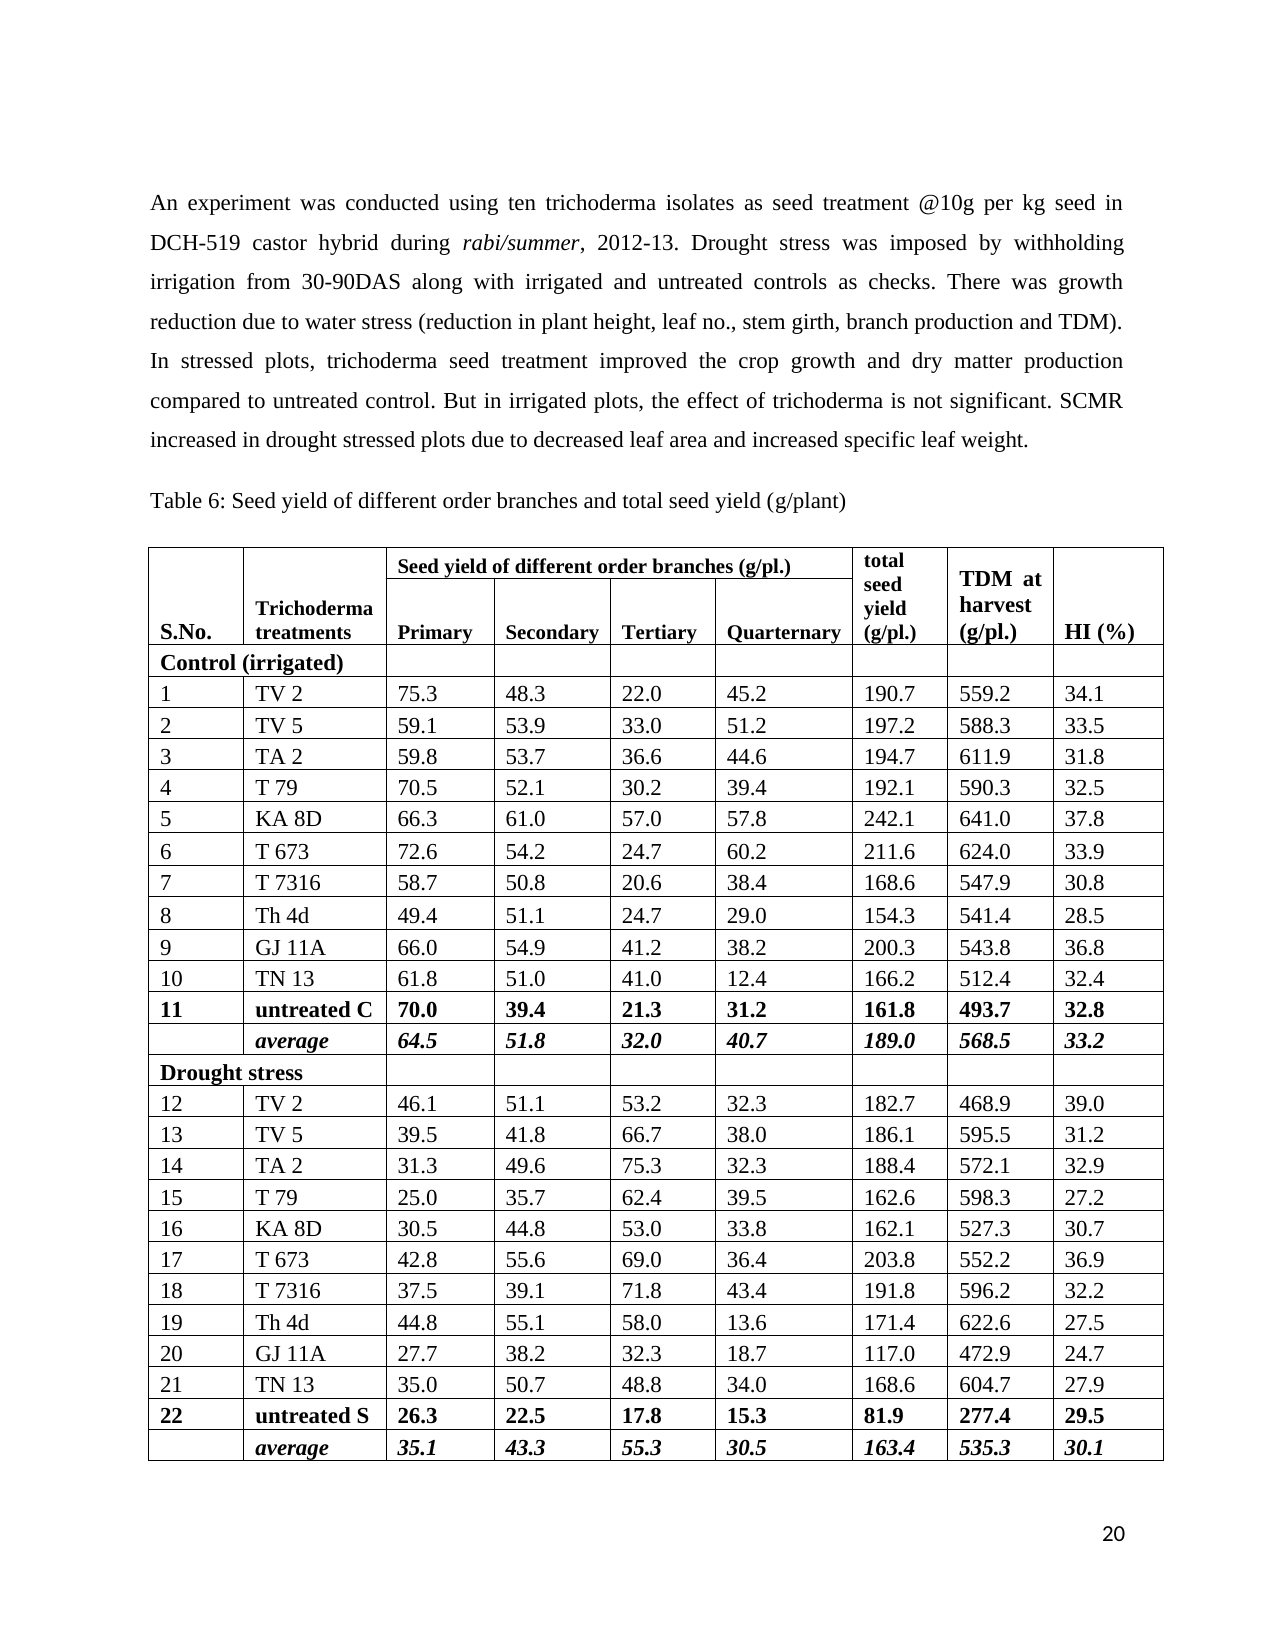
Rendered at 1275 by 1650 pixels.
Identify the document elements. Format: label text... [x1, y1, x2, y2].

table_cell 12 [149, 1086, 243, 1116]
table_cell [387, 645, 494, 676]
table_cell 66.0 [387, 930, 494, 960]
table_cell 24.7 [1054, 1336, 1163, 1366]
table_cell average [244, 1024, 386, 1054]
table_cell 21 [149, 1367, 243, 1397]
table_cell 154.3 [853, 897, 947, 929]
table_cell 38.0 [716, 1117, 852, 1147]
table_cell T 673 [244, 833, 386, 864]
table_cell 7 [149, 866, 243, 896]
table_cell 19 [149, 1305, 243, 1335]
table_cell 57.8 [716, 802, 852, 832]
table_cell 51.1 [495, 1086, 610, 1116]
table_cell 191.8 [853, 1274, 947, 1304]
table_cell 34.0 [716, 1367, 852, 1397]
table_cell 50.7 [495, 1367, 610, 1397]
table_cell 72.6 [387, 833, 494, 864]
table_cell 200.3 [853, 930, 947, 960]
table_cell 32.3 [716, 1149, 852, 1179]
table_cell 9 [149, 930, 243, 960]
table_cell T 7316 [244, 866, 386, 896]
table_cell 41.2 [611, 930, 715, 960]
table_cell 34.1 [1054, 677, 1163, 707]
table_cell 168.6 [853, 1367, 947, 1397]
table_cell 69.0 [611, 1242, 715, 1272]
table_cell 51.0 [495, 961, 610, 991]
table_cell 559.2 [948, 677, 1053, 707]
table_cell 624.0 [948, 833, 1053, 864]
table_cell 21.3 [611, 992, 715, 1022]
table_cell TN 13 [244, 961, 386, 991]
table_cell 32.9 [1054, 1149, 1163, 1179]
table_cell 11 [149, 992, 243, 1022]
table_cell 46.1 [387, 1086, 494, 1116]
table_cell 2 [149, 708, 243, 738]
text An experiment was conducted using ten trichoderma isolates as seed treatment @10g per kg seed in DCH-519 castor hybrid during rabi/summer, 2012-13. Drought stress was imposed by withholding irrigation from 30-90DAS along with irrigated and untreated controls as checks. There was growth reduction due to water stress (reduction in plant height, leaf no., stem girth, branch production and TDM). In stressed plots, trichoderma seed treatment improved the crop growth and dry matter production compared to untreated control. But in irrigated plots, the effect of trichoderma is not significant. SCMR increased in drought stressed plots due to decreased leaf area and increased specific leaf weight. [150, 189, 1125, 453]
table_cell 32.2 [1054, 1274, 1163, 1304]
table_cell 61.0 [495, 802, 610, 832]
table_cell 70.5 [387, 770, 494, 801]
table_cell 27.7 [387, 1336, 494, 1366]
table_cell [149, 1024, 243, 1054]
table_cell T 673 [244, 1242, 386, 1272]
table_cell 41.0 [611, 961, 715, 991]
table_cell 604.7 [948, 1367, 1053, 1397]
table_cell 162.6 [853, 1180, 947, 1210]
table_cell Secondary [495, 579, 610, 644]
table_cell 10 [149, 961, 243, 991]
table_cell GJ 11A [244, 1336, 386, 1366]
table_cell 53.7 [495, 739, 610, 769]
table_cell T 79 [244, 770, 386, 801]
table_cell [495, 1055, 610, 1085]
table_cell 31.3 [387, 1149, 494, 1179]
table_cell untreated S [244, 1399, 386, 1429]
table_cell 29.0 [716, 897, 852, 929]
table_cell [716, 1055, 852, 1085]
table_cell 41.8 [495, 1117, 610, 1147]
table_cell 36.8 [1054, 930, 1163, 960]
table_cell 596.2 [948, 1274, 1053, 1304]
table_cell 55.6 [495, 1242, 610, 1272]
table_cell 57.0 [611, 802, 715, 832]
table_cell 535.3 [948, 1430, 1053, 1460]
table_cell 38.2 [716, 930, 852, 960]
table_cell [611, 645, 715, 676]
table_cell 61.8 [387, 961, 494, 991]
table_cell 168.6 [853, 866, 947, 896]
table_cell 1 [149, 677, 243, 707]
table_cell 4 [149, 770, 243, 801]
table_cell 162.1 [853, 1211, 947, 1241]
table_cell 18.7 [716, 1336, 852, 1366]
table_cell 54.9 [495, 930, 610, 960]
table_cell 55.3 [611, 1430, 715, 1460]
table_cell 62.4 [611, 1180, 715, 1210]
table_cell TV 2 [244, 677, 386, 707]
table_cell 29.5 [1054, 1399, 1163, 1429]
table_cell 30.5 [387, 1211, 494, 1241]
table_cell 117.0 [853, 1336, 947, 1366]
table_cell 203.8 [853, 1242, 947, 1272]
text Table 6: Seed yield of different order branches and total seed yield (g/plant) [150, 487, 1125, 513]
table_cell 39.0 [1054, 1086, 1163, 1116]
table_cell 49.4 [387, 897, 494, 929]
table_cell 166.2 [853, 961, 947, 991]
table_cell 541.4 [948, 897, 1053, 929]
table_cell T 7316 [244, 1274, 386, 1304]
table_cell TV 5 [244, 1117, 386, 1147]
table_cell 37.8 [1054, 802, 1163, 832]
table_cell 51.2 [716, 708, 852, 738]
table_cell Primary [387, 579, 494, 644]
table_cell 472.9 [948, 1336, 1053, 1366]
table_cell 36.4 [716, 1242, 852, 1272]
table_cell 39.5 [387, 1117, 494, 1147]
table_cell T 79 [244, 1180, 386, 1210]
table_cell 543.8 [948, 930, 1053, 960]
table_cell 611.9 [948, 739, 1053, 769]
table_cell 54.2 [495, 833, 610, 864]
table_cell 547.9 [948, 866, 1053, 896]
table_cell [948, 1055, 1053, 1085]
table_cell 186.1 [853, 1117, 947, 1147]
table_cell 33.0 [611, 708, 715, 738]
table_cell [149, 1430, 243, 1460]
table_cell 3 [149, 739, 243, 769]
table_cell KA 8D [244, 1211, 386, 1241]
table_cell 595.5 [948, 1117, 1053, 1147]
table_cell 43.4 [716, 1274, 852, 1304]
table_cell Th 4d [244, 897, 386, 929]
table_cell 75.3 [387, 677, 494, 707]
table_cell 52.1 [495, 770, 610, 801]
table_cell untreated C [244, 992, 386, 1022]
table_cell 552.2 [948, 1242, 1053, 1272]
table_cell 36.9 [1054, 1242, 1163, 1272]
table_cell 64.5 [387, 1024, 494, 1054]
table_cell 30.7 [1054, 1211, 1163, 1241]
table_cell 14 [149, 1149, 243, 1179]
table_cell 16 [149, 1211, 243, 1241]
table_cell 622.6 [948, 1305, 1053, 1335]
table_header HI (%) [1054, 548, 1163, 644]
table_cell [387, 1055, 494, 1085]
table_cell Control (irrigated) [149, 645, 386, 676]
table_header Seed yield of different order branches (g/pl.) [387, 548, 852, 578]
table_cell 197.2 [853, 708, 947, 738]
table_cell 171.4 [853, 1305, 947, 1335]
table_cell 22.0 [611, 677, 715, 707]
table_cell average [244, 1430, 386, 1460]
table_cell 58.0 [611, 1305, 715, 1335]
table_cell 66.3 [387, 802, 494, 832]
table_cell 48.8 [611, 1367, 715, 1397]
table_cell 20.6 [611, 866, 715, 896]
table_cell 33.5 [1054, 708, 1163, 738]
table_header TDM at harvest (g/pl.) [948, 548, 1053, 644]
table_header total seed yield (g/pl.) [853, 548, 947, 644]
table_cell 53.9 [495, 708, 610, 738]
table_cell 39.1 [495, 1274, 610, 1304]
table_cell 588.3 [948, 708, 1053, 738]
table_cell 33.2 [1054, 1024, 1163, 1054]
table_cell [853, 645, 947, 676]
table_cell 33.8 [716, 1211, 852, 1241]
table_cell 44.6 [716, 739, 852, 769]
table_cell 8 [149, 897, 243, 929]
table_cell Quarternary [716, 579, 852, 644]
table_cell 189.0 [853, 1024, 947, 1054]
table_cell TV 5 [244, 708, 386, 738]
table_cell 25.0 [387, 1180, 494, 1210]
table_header Trichoderma treatments [244, 548, 386, 644]
table_cell 194.7 [853, 739, 947, 769]
table_cell 60.2 [716, 833, 852, 864]
table_cell 5 [149, 802, 243, 832]
table_cell 161.8 [853, 992, 947, 1022]
table_cell 30.5 [716, 1430, 852, 1460]
table_cell 81.9 [853, 1399, 947, 1429]
table_cell Th 4d [244, 1305, 386, 1335]
table_cell 53.0 [611, 1211, 715, 1241]
table_cell TN 13 [244, 1367, 386, 1397]
table_cell 39.5 [716, 1180, 852, 1210]
table_cell 24.7 [611, 897, 715, 929]
table_cell KA 8D [244, 802, 386, 832]
table_cell 33.9 [1054, 833, 1163, 864]
table_cell 17 [149, 1242, 243, 1272]
table_cell 38.2 [495, 1336, 610, 1366]
table_cell 568.5 [948, 1024, 1053, 1054]
table_cell 13.6 [716, 1305, 852, 1335]
table_cell Drought stress [149, 1055, 386, 1085]
table_cell [853, 1055, 947, 1085]
table_cell [611, 1055, 715, 1085]
table_cell 37.5 [387, 1274, 494, 1304]
table_cell 28.5 [1054, 897, 1163, 929]
table_cell TA 2 [244, 1149, 386, 1179]
table_cell 493.7 [948, 992, 1053, 1022]
table_cell 641.0 [948, 802, 1053, 832]
table_cell 188.4 [853, 1149, 947, 1179]
table_cell 40.7 [716, 1024, 852, 1054]
table_cell 192.1 [853, 770, 947, 801]
table_cell 32.3 [716, 1086, 852, 1116]
table_cell 31.2 [1054, 1117, 1163, 1147]
table_cell 24.7 [611, 833, 715, 864]
table_header S.No. [149, 548, 243, 644]
table_cell 48.3 [495, 677, 610, 707]
table_cell 35.7 [495, 1180, 610, 1210]
table_cell 55.1 [495, 1305, 610, 1335]
table_cell 36.6 [611, 739, 715, 769]
table_cell 51.8 [495, 1024, 610, 1054]
table_cell 15.3 [716, 1399, 852, 1429]
table_cell TA 2 [244, 739, 386, 769]
table_cell GJ 11A [244, 930, 386, 960]
table_cell 27.2 [1054, 1180, 1163, 1210]
table_cell 71.8 [611, 1274, 715, 1304]
table_cell 572.1 [948, 1149, 1053, 1179]
table_cell 31.2 [716, 992, 852, 1022]
table_cell 182.7 [853, 1086, 947, 1116]
table_cell 17.8 [611, 1399, 715, 1429]
table_cell 590.3 [948, 770, 1053, 801]
table_cell 44.8 [495, 1211, 610, 1241]
table_cell 44.8 [387, 1305, 494, 1335]
table_cell 58.7 [387, 866, 494, 896]
table_cell 277.4 [948, 1399, 1053, 1429]
table_cell 30.2 [611, 770, 715, 801]
table_cell 39.4 [716, 770, 852, 801]
table_cell 50.8 [495, 866, 610, 896]
table_cell 30.1 [1054, 1430, 1163, 1460]
table_cell 15 [149, 1180, 243, 1210]
table_cell 527.3 [948, 1211, 1053, 1241]
table_cell 27.9 [1054, 1367, 1163, 1397]
table_cell 22.5 [495, 1399, 610, 1429]
table_cell 598.3 [948, 1180, 1053, 1210]
table_cell [495, 645, 610, 676]
table_cell 26.3 [387, 1399, 494, 1429]
table_cell 468.9 [948, 1086, 1053, 1116]
table_cell 43.3 [495, 1430, 610, 1460]
table_cell 75.3 [611, 1149, 715, 1179]
table_cell [716, 645, 852, 676]
table_cell 30.8 [1054, 866, 1163, 896]
table_cell 49.6 [495, 1149, 610, 1179]
table_cell 20 [149, 1336, 243, 1366]
table_cell 22 [149, 1399, 243, 1429]
table_cell 32.5 [1054, 770, 1163, 801]
table_cell 51.1 [495, 897, 610, 929]
table_cell 211.6 [853, 833, 947, 864]
table_cell 45.2 [716, 677, 852, 707]
table_cell 59.8 [387, 739, 494, 769]
table_cell 70.0 [387, 992, 494, 1022]
table_cell 32.3 [611, 1336, 715, 1366]
table_cell 6 [149, 833, 243, 864]
table_cell [1054, 645, 1163, 676]
table_cell [1054, 1055, 1163, 1085]
table_cell 31.8 [1054, 739, 1163, 769]
table_cell Tertiary [611, 579, 715, 644]
table_cell 13 [149, 1117, 243, 1147]
table_cell [948, 645, 1053, 676]
table_cell 32.8 [1054, 992, 1163, 1022]
table_cell 12.4 [716, 961, 852, 991]
table_cell 42.8 [387, 1242, 494, 1272]
table_cell 59.1 [387, 708, 494, 738]
table_cell 512.4 [948, 961, 1053, 991]
table_cell 163.4 [853, 1430, 947, 1460]
table_cell 190.7 [853, 677, 947, 707]
table_cell 35.1 [387, 1430, 494, 1460]
table_cell 39.4 [495, 992, 610, 1022]
table_cell 38.4 [716, 866, 852, 896]
table_cell 35.0 [387, 1367, 494, 1397]
table_cell TV 2 [244, 1086, 386, 1116]
table_cell 66.7 [611, 1117, 715, 1147]
table_cell 242.1 [853, 802, 947, 832]
table_cell 32.0 [611, 1024, 715, 1054]
table_cell 27.5 [1054, 1305, 1163, 1335]
table_cell 18 [149, 1274, 243, 1304]
table_cell 53.2 [611, 1086, 715, 1116]
table_cell 32.4 [1054, 961, 1163, 991]
